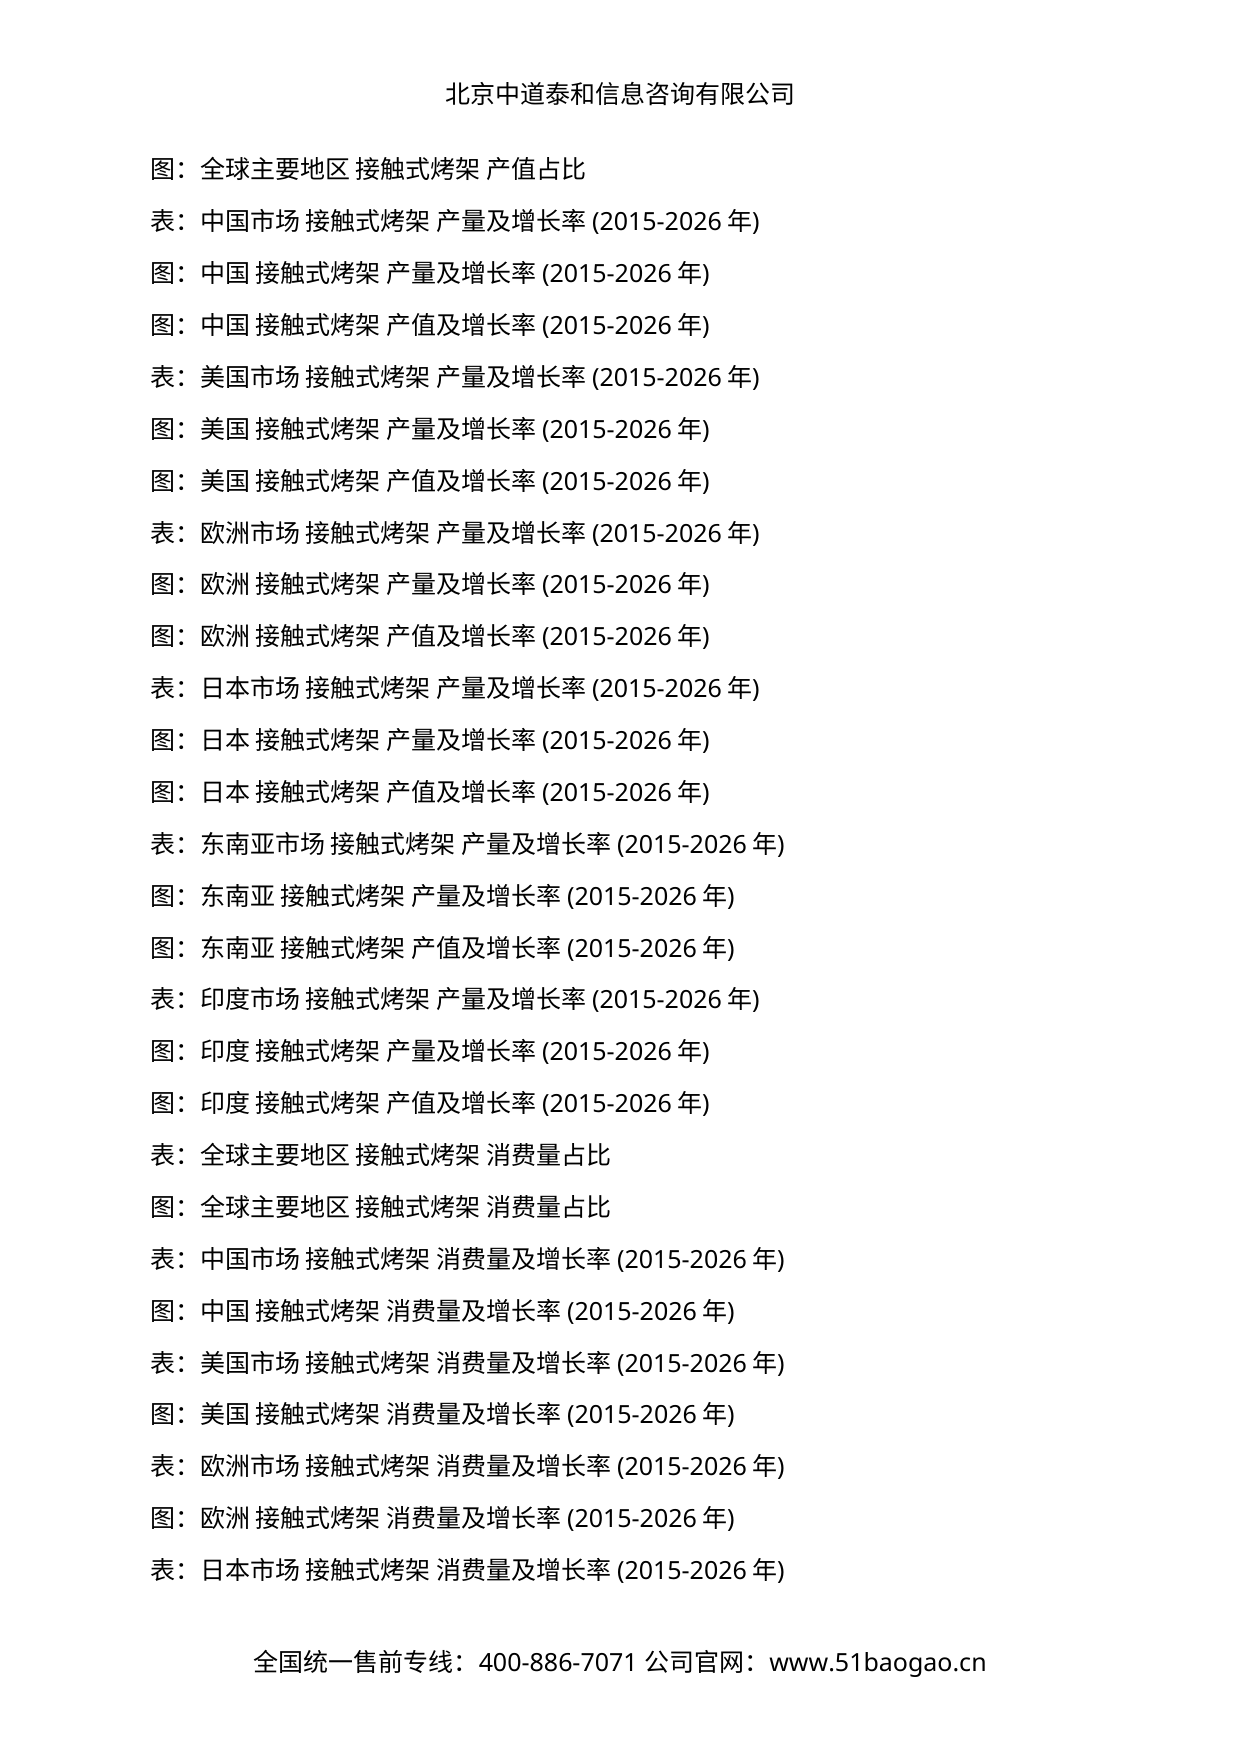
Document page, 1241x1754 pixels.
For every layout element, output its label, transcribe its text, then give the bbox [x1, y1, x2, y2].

text 图：日本 接触式烤架 产量及增长率 (2015-2026年) [150, 721, 1090, 757]
text 图：中国 接触式烤架 产值及增长率 (2015-2026年) [150, 306, 1090, 342]
text 表：美国市场 接触式烤架 消费量及增长率 (2015-2026年) [150, 1343, 1090, 1379]
text 图：全球主要地区 接触式烤架 消费量占比 [150, 1187, 1090, 1224]
text 表：欧洲市场 接触式烤架 产量及增长率 (2015-2026年) [150, 513, 1090, 549]
text 图：东南亚 接触式烤架 产值及增长率 (2015-2026年) [150, 928, 1090, 964]
text 图：美国 接触式烤架 产量及增长率 (2015-2026年) [150, 409, 1090, 446]
text 表：日本市场 接触式烤架 消费量及增长率 (2015-2026年) [150, 1551, 1090, 1587]
text 表：东南亚市场 接触式烤架 产量及增长率 (2015-2026年) [150, 824, 1090, 861]
text 图：欧洲 接触式烤架 产值及增长率 (2015-2026年) [150, 617, 1090, 653]
text 图：全球主要地区 接触式烤架 产值占比 [150, 150, 1090, 186]
text 表：全球主要地区 接触式烤架 消费量占比 [150, 1136, 1090, 1172]
text 表：中国市场 接触式烤架 产量及增长率 (2015-2026年) [150, 202, 1090, 238]
text 表：欧洲市场 接触式烤架 消费量及增长率 (2015-2026年) [150, 1447, 1090, 1483]
text 表：日本市场 接触式烤架 产量及增长率 (2015-2026年) [150, 669, 1090, 705]
text 表：美国市场 接触式烤架 产量及增长率 (2015-2026年) [150, 357, 1090, 394]
text 图：美国 接触式烤架 产值及增长率 (2015-2026年) [150, 461, 1090, 497]
text 图：美国 接触式烤架 消费量及增长率 (2015-2026年) [150, 1395, 1090, 1431]
text 图：日本 接触式烤架 产值及增长率 (2015-2026年) [150, 772, 1090, 809]
text 图：东南亚 接触式烤架 产量及增长率 (2015-2026年) [150, 876, 1090, 912]
text 图：印度 接触式烤架 产值及增长率 (2015-2026年) [150, 1084, 1090, 1120]
text 图：中国 接触式烤架 产量及增长率 (2015-2026年) [150, 254, 1090, 290]
text 表：印度市场 接触式烤架 产量及增长率 (2015-2026年) [150, 980, 1090, 1016]
text 表：中国市场 接触式烤架 消费量及增长率 (2015-2026年) [150, 1239, 1090, 1276]
text 图：欧洲 接触式烤架 消费量及增长率 (2015-2026年) [150, 1499, 1090, 1535]
text 图：印度 接触式烤架 产量及增长率 (2015-2026年) [150, 1032, 1090, 1068]
text 图：中国 接触式烤架 消费量及增长率 (2015-2026年) [150, 1291, 1090, 1327]
text 图：欧洲 接触式烤架 产量及增长率 (2015-2026年) [150, 565, 1090, 601]
